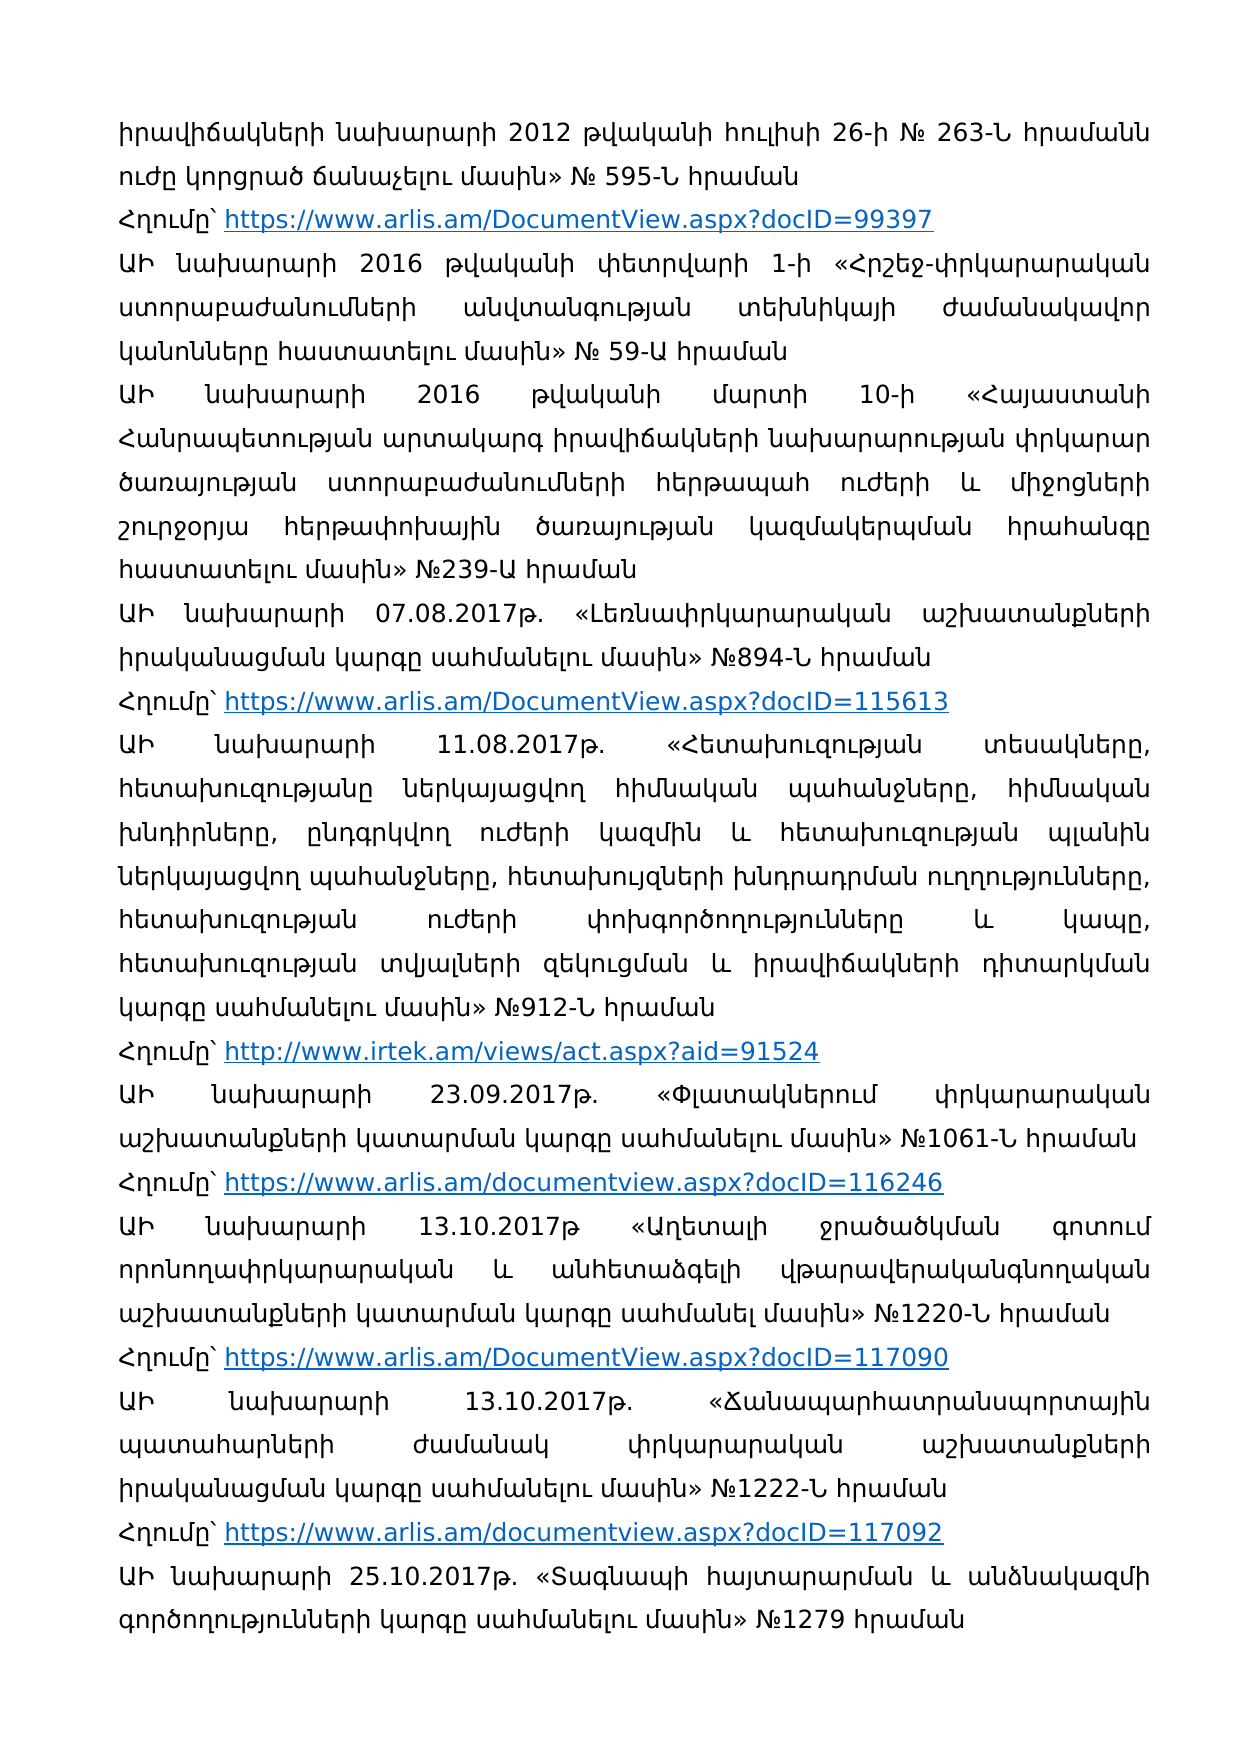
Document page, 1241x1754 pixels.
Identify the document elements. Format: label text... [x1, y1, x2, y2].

text Հղումը՝ https://www.arlis.am/documentview.aspx?docID=117092 [118, 1518, 1152, 1547]
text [118, 118, 1152, 191]
text ԱԻ նախարարի 11.08.2017թ. «Հետախուզության տեսակները, հետախուզությանը ներկայացվող հիմնական պահանջները, հիմնական խնդիրները, ընդգրկվող ուժերի կազմին և հետախուզության պլանին ներկայացվող պահանջները, հետախույզների խնդրադրման ուղղությունները, հետախուզության ուժերի փոխգործողությունները և կապը, հետախուզության տվյալների զեկուցման և իրավիճակների դիտարկման կարգը սահմանելու մասին» №912-Ն հրաման [118, 731, 1152, 1022]
text Հղումը՝ https://www.arlis.am/DocumentView.aspx?docID=99397 [118, 206, 1152, 235]
text ԱԻ նախարարի 07.08.2017թ. «Լեռնափրկարարական աշխատանքների իրականացման կարգը սահմանելու մասին» №894-Ն հրաման [118, 599, 1152, 672]
text ԱԻ նախարարի 13.10.2017թ «Աղետալի ջրածածկման գոտում որոնողափրկարարական և անհետաձգելի վթարավերականգնողական աշխատանքների կատարման կարգը սահմանել մասին» №1220-Ն հրաման [118, 1212, 1152, 1328]
text ԱԻ նախարարի 13.10.2017թ. «Ճանապարհատրանսպորտային պատահարների ժամանակ փրկարարական աշխատանքների իրականացման կարգը սահմանելու մասին» №1222-Ն հրաման [118, 1387, 1152, 1503]
text ԱԻ նախարարի 2016 թվականի մարտի 10-ի «Հայաստանի Հանրապետության արտակարգ իրավիճակների նախարարության փրկարար ծառայության ստորաբաժանումների հերթապահ ուժերի և միջոցների շուրջօրյա հերթափոխային ծառայության կազմակերպման հրահանգը հաստատելու մասին» №239-Ա հրաման [118, 381, 1152, 585]
text ԱԻ նախարարի 23.09.2017թ. «Փլատակներում փրկարարական աշխատանքների կատարման կարգը սահմանելու մասին» №1061-Ն հրաման [118, 1081, 1152, 1153]
text Հղումը՝ https://www.arlis.am/documentview.aspx?docID=116246 [118, 1168, 1152, 1197]
text ԱԻ նախարարի 25.10.2017թ. «Տագնապի հայտարարման և անձնակազմի գործողությունների կարգը սահմանելու մասին» №1279 հրաման [118, 1562, 1152, 1635]
text Հղումը՝ https://www.arlis.am/DocumentView.aspx?docID=117090 [118, 1343, 1152, 1372]
text Հղումը՝ http://www.irtek.am/views/act.aspx?aid=91524 [118, 1037, 1152, 1066]
text Հղումը՝ https://www.arlis.am/DocumentView.aspx?docID=115613 [118, 687, 1152, 716]
text ԱԻ նախարարի 2016 թվականի փետրվարի 1-ի «Հրշեջ-փրկարարական ստորաբաժանումների անվտանգության տեխնիկայի ժամանակավոր կանոնները հաստատելու մասին» № 59-Ա հրաման [118, 249, 1152, 366]
